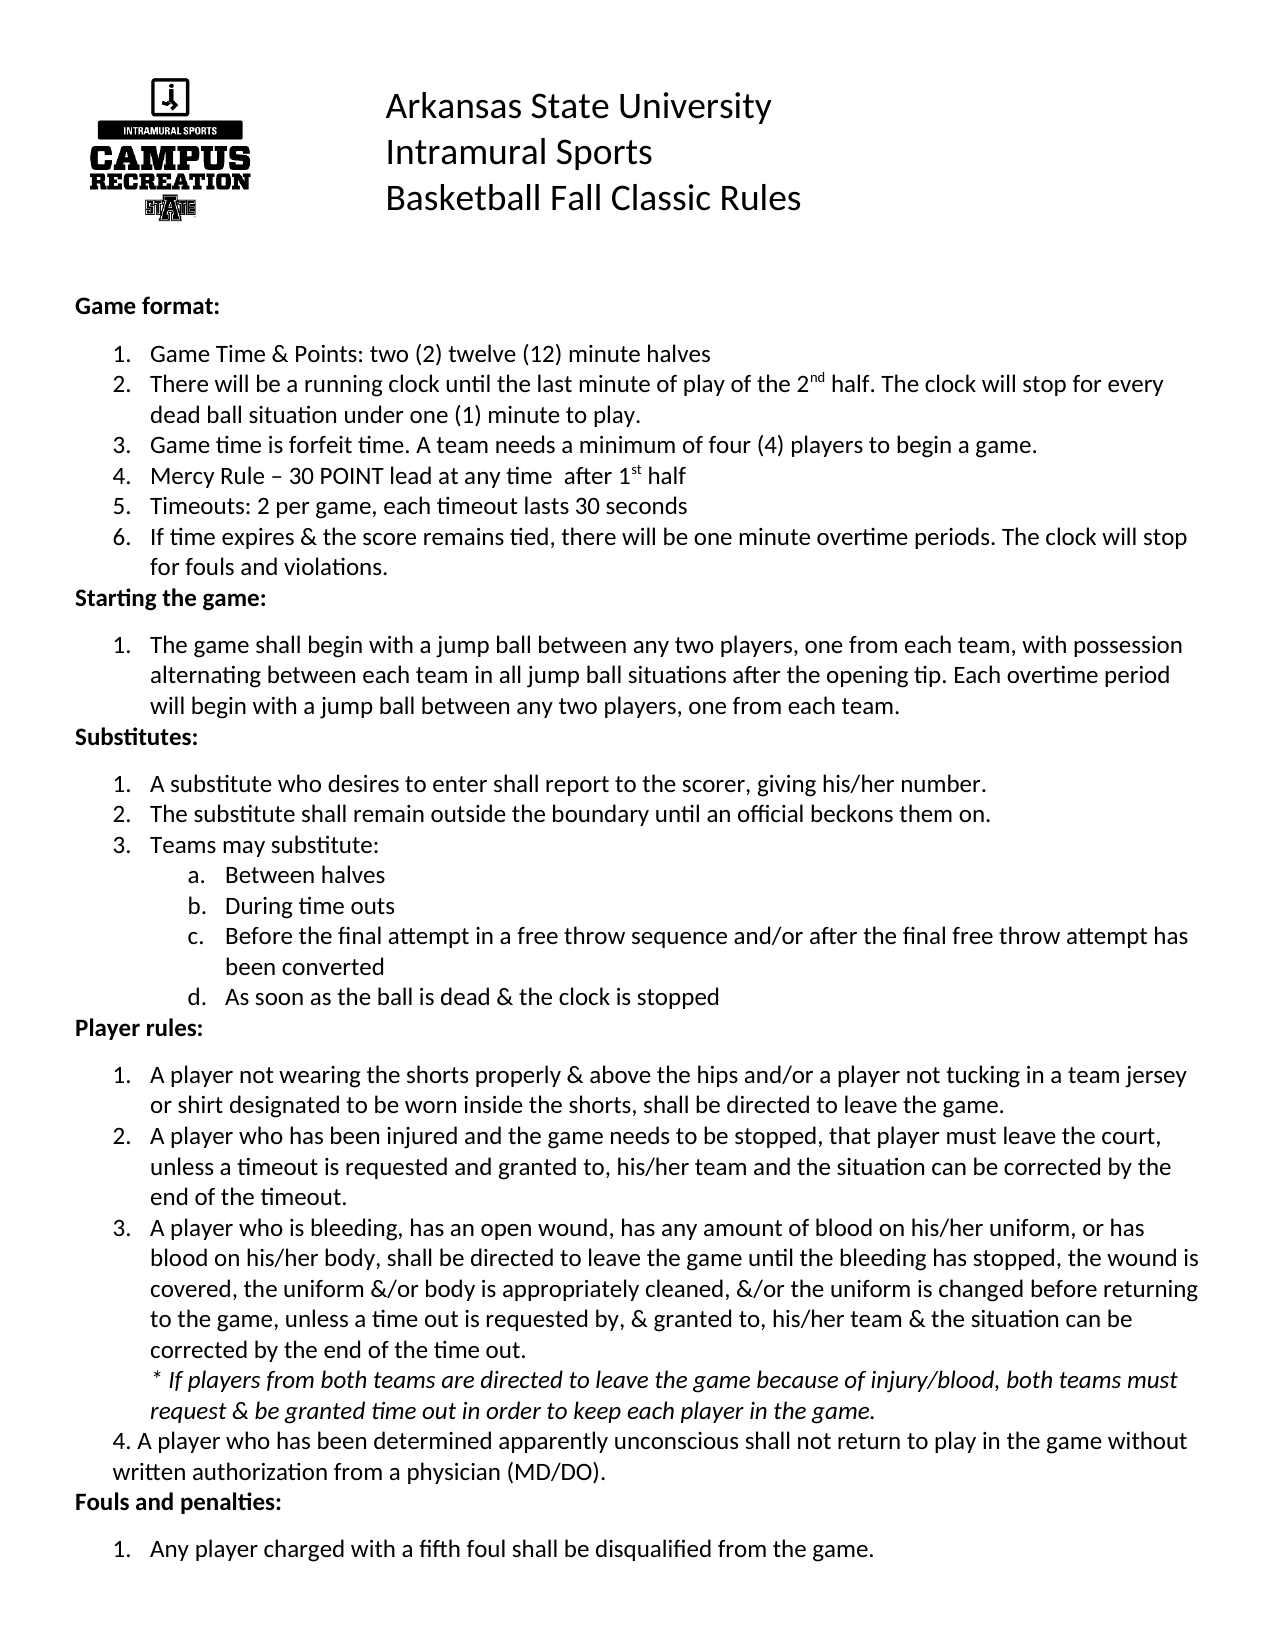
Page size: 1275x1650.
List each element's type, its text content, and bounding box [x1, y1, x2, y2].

list Between halves [187, 859, 1200, 890]
list Game Time & Points: two (2) twelve (12) minute halves [112, 338, 1200, 368]
text Player rules: [75, 1012, 1200, 1042]
list * If players from both teams are directed to leave the game because of injury/blood, both teams must request & be granted time out in order to keep each player in the game. [150, 1364, 1200, 1425]
list Mercy Rule – 30 POINT lead at any time after 1st half [112, 460, 1200, 490]
list 4. A player who has been determined apparently unconscious shall not return to play in the game without written authorization from a physician (MD/DO). [112, 1425, 1200, 1486]
list Before the final attempt in a free throw sequence and/or after the final free throw attempt has been converted [187, 920, 1200, 981]
text Substitutes: [75, 721, 1200, 751]
text Game format: [75, 291, 1200, 321]
list The substitute shall remain outside the boundary until an official beckons them on. [112, 798, 1200, 829]
list As soon as the ball is dead & the clock is stopped [187, 981, 1200, 1012]
list Teams may substitute: [112, 829, 1200, 859]
list Game time is forfeit time. A team needs a minimum of four (4) players to begin a game. [112, 429, 1200, 460]
list Any player charged with a fifth foul shall be disqualified from the game. [112, 1534, 1200, 1564]
list A player not wearing the shorts properly & above the hips and/or a player not tucking in a team jersey or shirt designated to be worn inside the shorts, shall be directed to leave the game. [112, 1059, 1200, 1120]
list During time outs [187, 890, 1200, 920]
list A player who is bleeding, has an open wound, has any amount of blood on his/her uniform, or has blood on his/her body, shall be directed to leave the game until the bleeding has stopped, the wound is covered, the uniform &/or body is appropriately cleaned, &/or the uniform is changed before returning to the game, unless a time out is requested by, & granted to, his/her team & the situation can be corrected by the end of the time out. [112, 1212, 1200, 1364]
text Starting the game: [75, 582, 1200, 612]
list The game shall begin with a jump ball between any two players, one from each team, with possession alternating between each team in all jump ball situations after the opening tip. Each overtime period will begin with a jump ball between any two players, one from each team. [112, 629, 1200, 721]
list If time expires & the score remains tied, there will be one minute overtime periods. The clock will stop for fouls and violations. [112, 521, 1200, 582]
list Timeouts: 2 per game, each timeout lasts 30 seconds [112, 490, 1200, 521]
list A substitute who desires to enter shall report to the scorer, giving his/her number. [112, 768, 1200, 798]
text Fouls and penalties: [75, 1486, 1200, 1517]
list A player who has been injured and the game needs to be stopped, that player must leave the court, unless a timeout is requested and granted to, his/her team and the situation can be corrected by the end of the timeout. [112, 1120, 1200, 1212]
picture [75, 75, 264, 225]
list There will be a running clock until the last minute of play of the 2nd half. The clock will stop for every dead ball situation under one (1) minute to play. [112, 368, 1200, 429]
